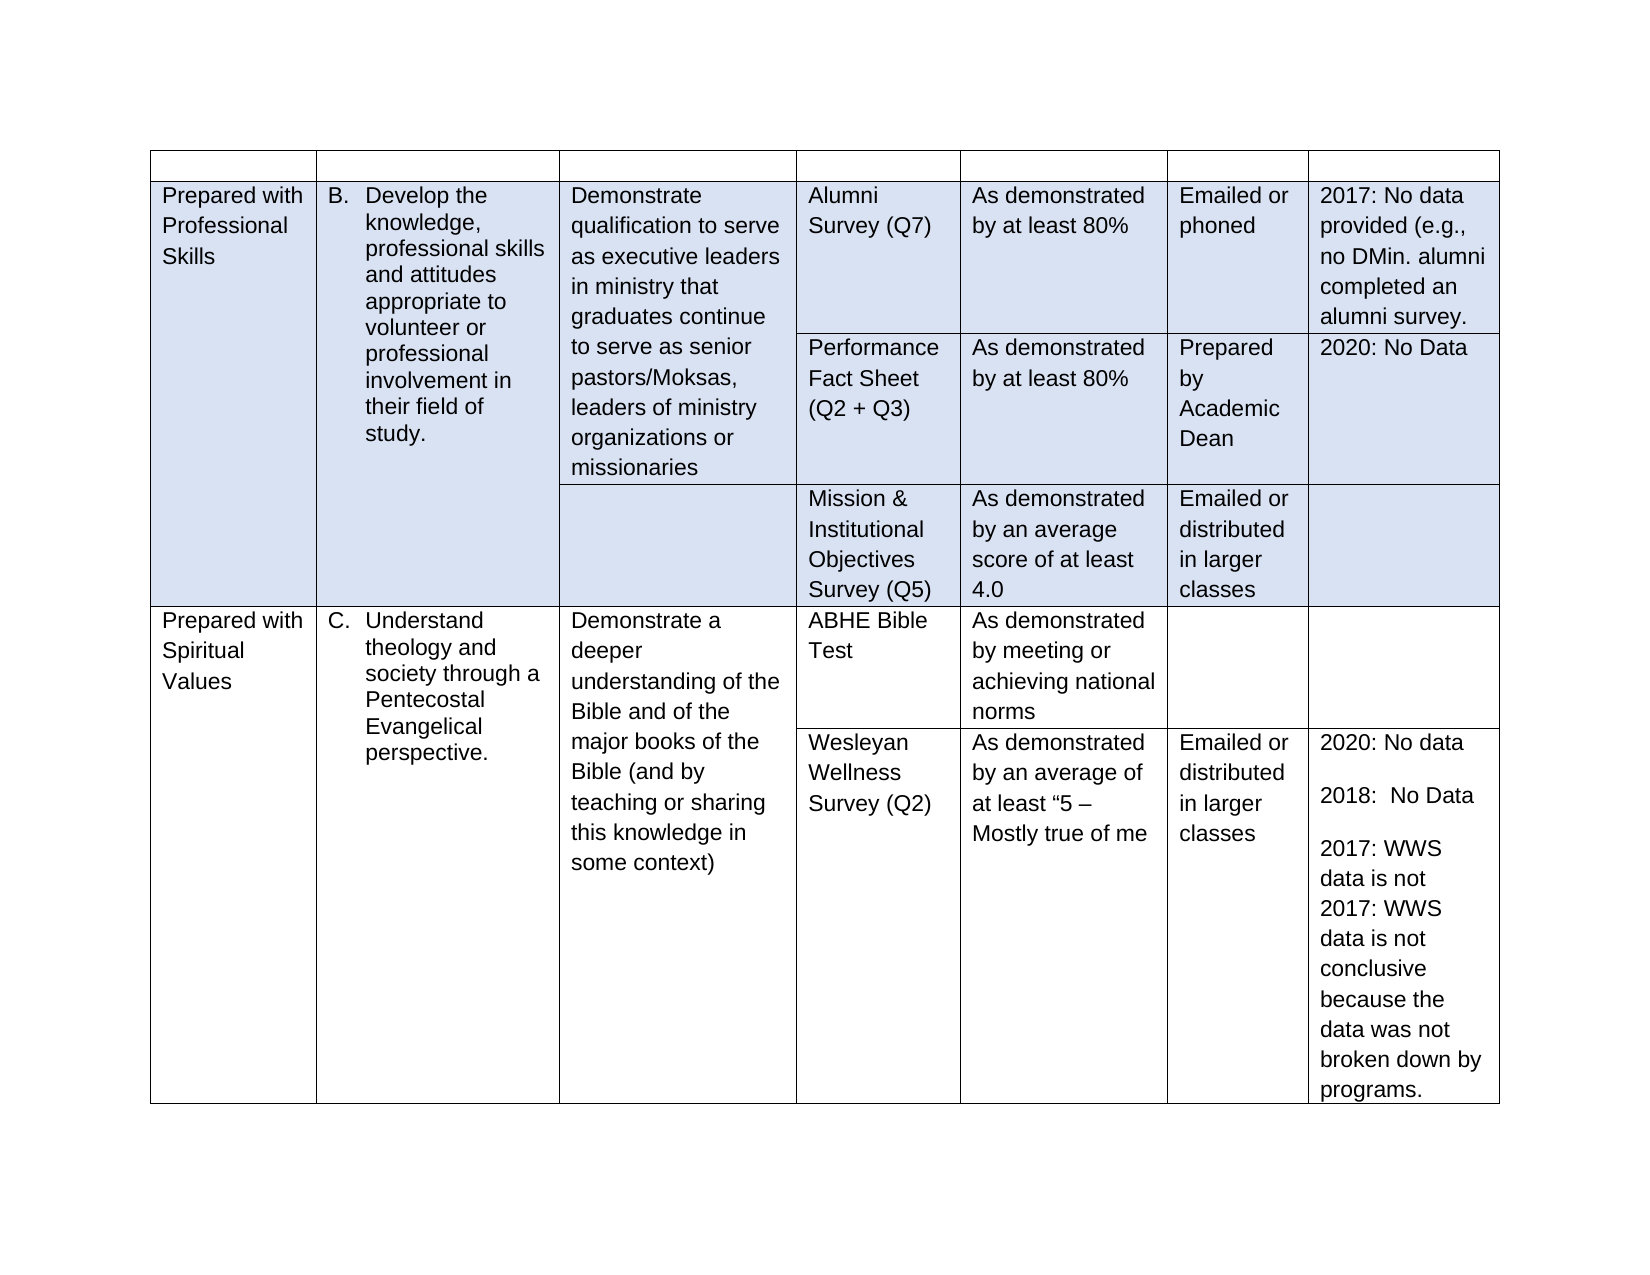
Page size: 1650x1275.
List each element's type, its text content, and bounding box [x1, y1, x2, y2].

table_cell Demonstrate a deeper understanding of the Bible and of the major books of the Bible (and by teaching or sharing this knowledge in some context) [560, 607, 796, 1103]
table_cell Understand theology and society through a Pentecostal Evangelical perspective. [317, 607, 559, 1103]
table_cell Mission & Institutional Objectives Survey (Q5) [797, 485, 960, 606]
table_cell Performance Fact Sheet (Q2 + Q3) [797, 334, 960, 484]
table_cell 2020: No Data [1309, 334, 1499, 484]
table_cell Emailed or distributed in larger classes [1168, 485, 1308, 606]
table_cell [1168, 607, 1308, 728]
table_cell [1309, 182, 1499, 333]
table_cell Prepared with Spiritual Values [151, 607, 316, 1103]
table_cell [1168, 729, 1308, 1103]
table_cell [1309, 485, 1499, 606]
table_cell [961, 729, 1167, 1103]
table_cell As demonstrated by an average score of at least 4.0 [961, 485, 1167, 606]
table_cell [961, 151, 1167, 181]
table_cell [560, 485, 796, 606]
table_cell Prepared with Professional Skills [151, 182, 316, 606]
table_cell Develop the knowledge, professional skills and attitudes appropriate to volunteer or professional involvement in their field of study. [317, 182, 559, 606]
table_cell [1168, 151, 1308, 181]
table_cell [797, 151, 960, 181]
table_cell [560, 151, 796, 181]
table_cell As demonstrated by at least 80% [961, 182, 1167, 333]
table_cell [797, 729, 960, 1103]
table_cell Demonstrate qualification to serve as executive leaders in ministry that graduates continue to serve as senior pastors/Moksas, leaders of ministry organizations or missionaries [560, 182, 796, 484]
table_cell [1309, 607, 1499, 728]
table_cell As demonstrated by at least 80% [961, 334, 1167, 484]
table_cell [1309, 729, 1499, 1103]
table_cell Emailed or phoned [1168, 182, 1308, 333]
table_cell [1309, 151, 1499, 181]
table_cell Alumni Survey (Q7) [797, 182, 960, 333]
table_cell ABHE Bible Test [797, 607, 960, 728]
table_cell As demonstrated by meeting or achieving national norms [961, 607, 1167, 728]
table_cell Prepared by Academic Dean [1168, 334, 1308, 484]
